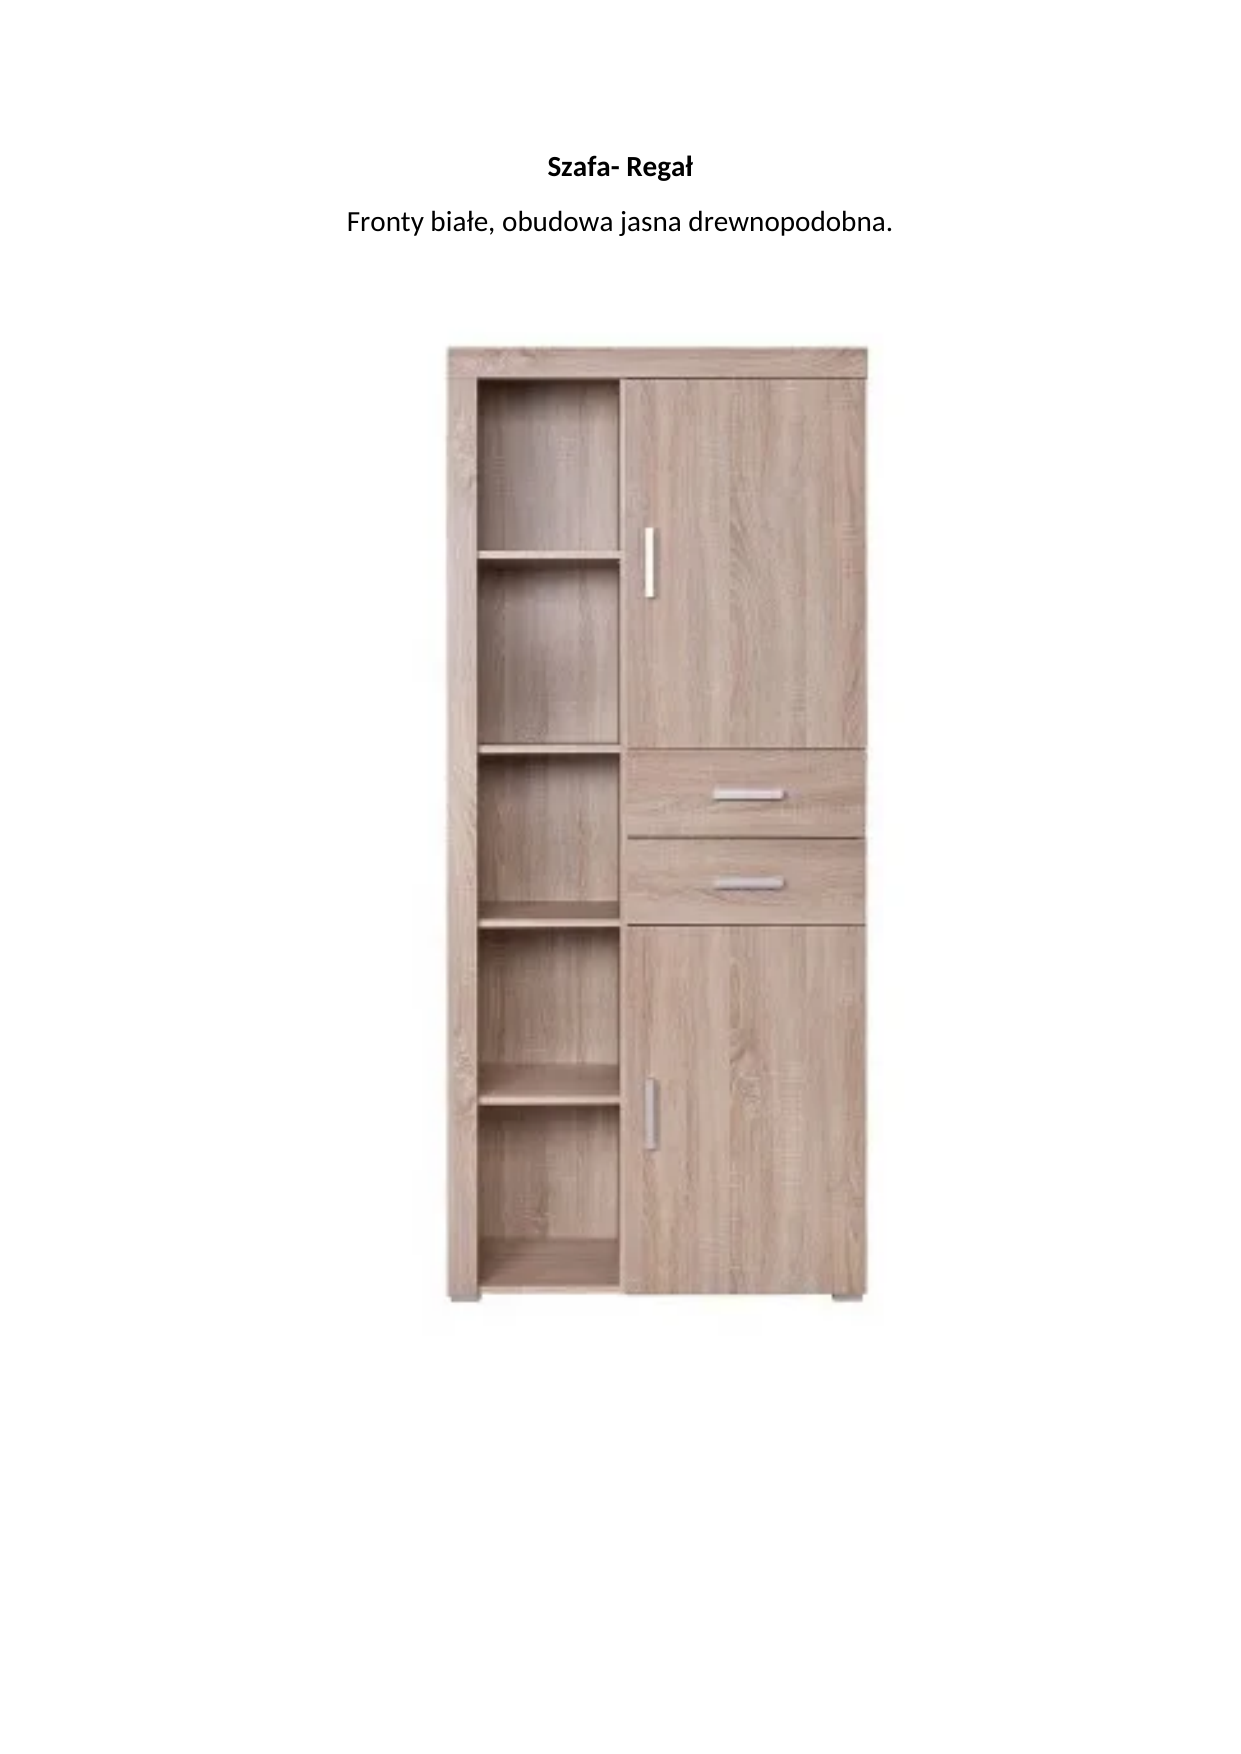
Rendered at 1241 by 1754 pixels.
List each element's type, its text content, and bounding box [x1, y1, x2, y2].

text Szafa- Regał [148, 148, 1093, 183]
text Fronty białe, obudowa jasna drewnopodobna. [148, 203, 1093, 238]
